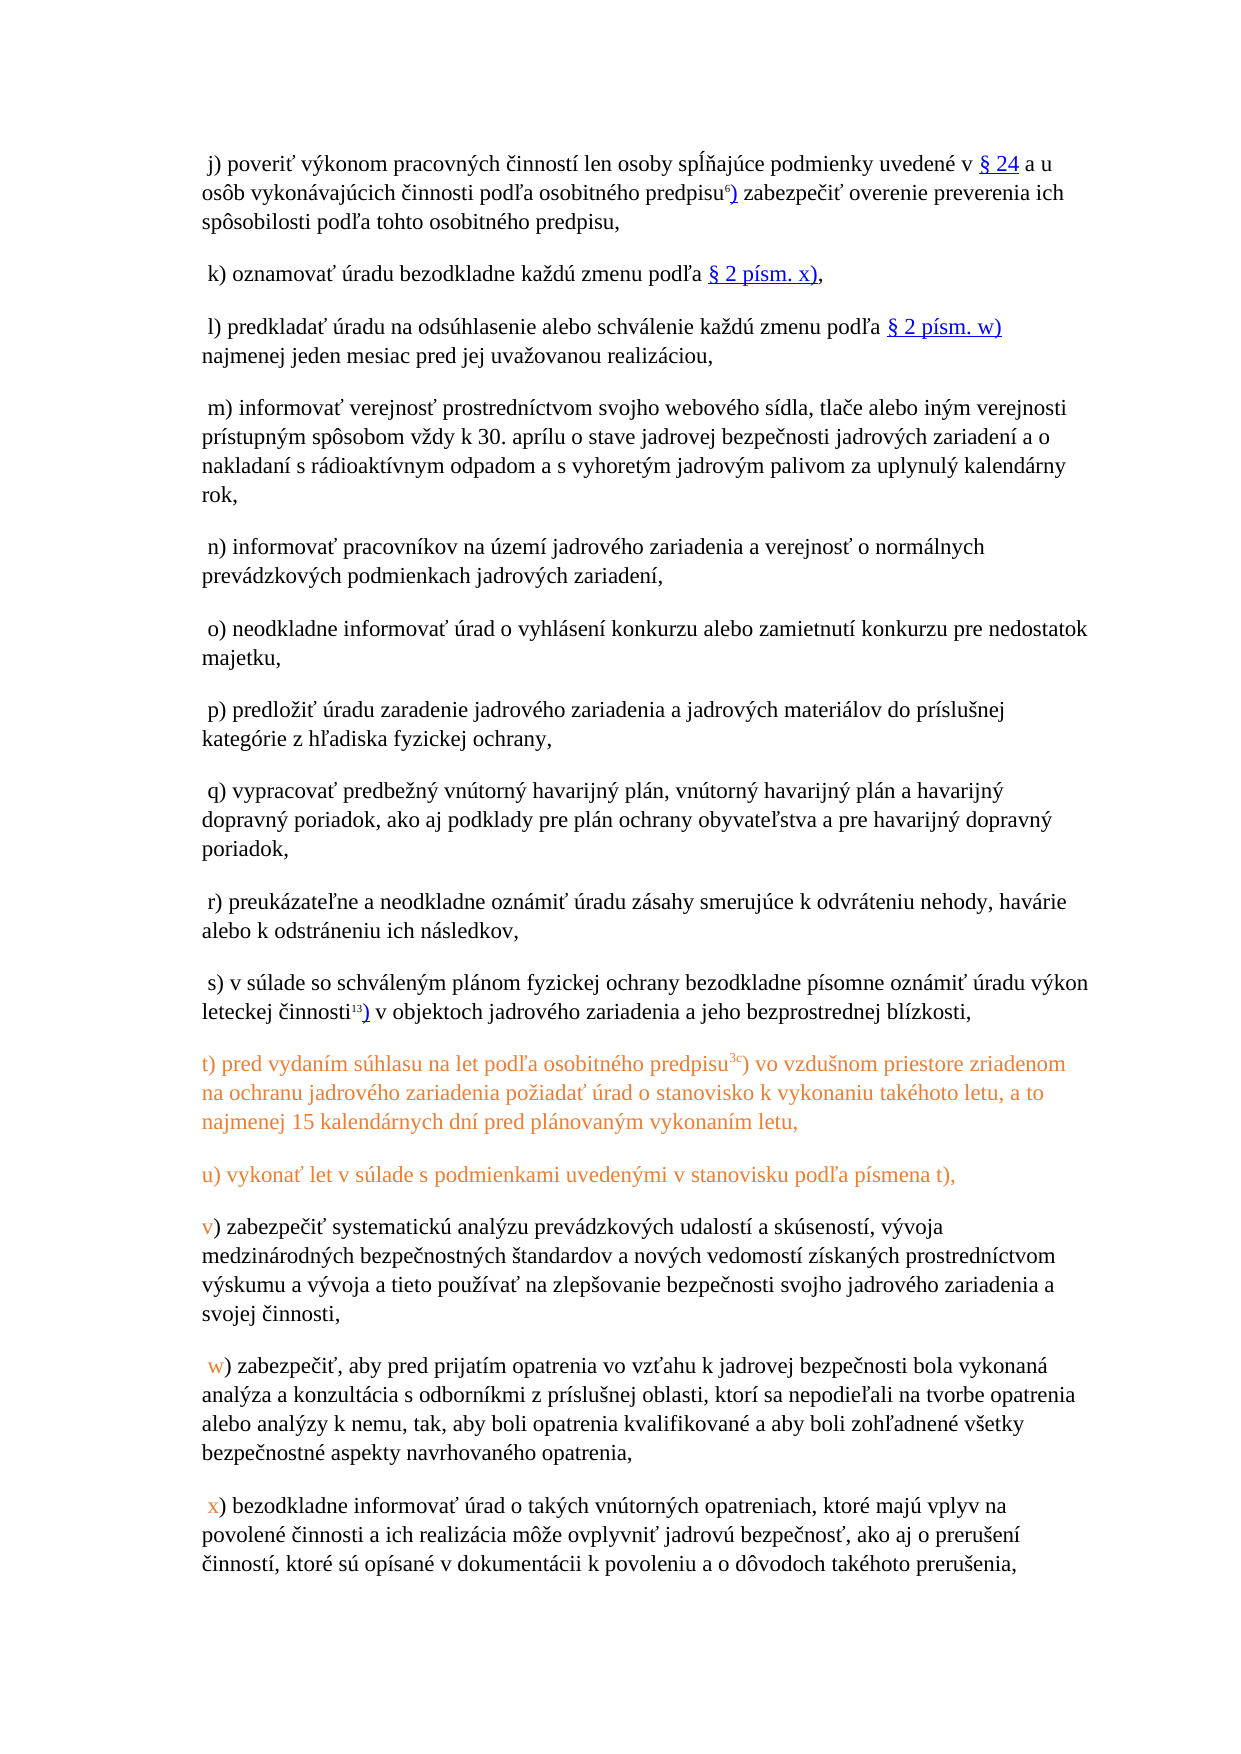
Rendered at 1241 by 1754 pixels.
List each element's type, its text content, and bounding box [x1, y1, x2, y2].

text v) zabezpečiť systematickú analýzu prevádzkových udalostí a skúseností, vývoja medzinárodných bezpečnostných štandardov a nových vedomostí získaných prostredníctvom výskumu a vývoja a tieto používať na zlepšovanie bezpečnosti svojho jadrového zariadenia a svojej činnosti, [202, 1213, 1090, 1326]
text s) v súlade so schváleným plánom fyzickej ochrany bezodkladne písomne oznámiť úradu výkon leteckej činnosti13) v objektoch jadrového zariadenia a jeho bezprostrednej blízkosti, [202, 969, 1090, 1024]
text l) predkladať úradu na odsúhlasenie alebo schválenie každú zmenu podľa § 2 písm. w) najmenej jeden mesiac pred jej uvažovanou realizáciou, [202, 313, 1090, 368]
text j) poveriť výkonom pracovných činností len osoby spĺňajúce podmienky uvedené v § 24 a u osôb vykonávajúcich činnosti podľa osobitného predpisu6) zabezpečiť overenie preverenia ich spôsobilosti podľa tohto osobitného predpisu, [202, 150, 1090, 234]
text o) neodkladne informovať úrad o vyhlásení konkurzu alebo zamietnutí konkurzu pre nedostatok majetku, [202, 615, 1090, 670]
text q) vypracovať predbežný vnútorný havarijný plán, vnútorný havarijný plán a havarijný dopravný poriadok, ako aj podklady pre plán ochrany obyvateľstva a pre havarijný dopravný poriadok, [202, 777, 1090, 862]
text r) preukázateľne a neodkladne oznámiť úradu zásahy smerujúce k odvráteniu nehody, havárie alebo k odstráneniu ich následkov, [202, 888, 1090, 943]
text k) oznamovať úradu bezodkladne každú zmenu podľa § 2 písm. x), [202, 260, 1090, 287]
text x) bezodkladne informovať úrad o takých vnútorných opatreniach, ktoré majú vplyv na povolené činnosti a ich realizácia môže ovplyvniť jadrovú bezpečnosť, ako aj o prerušení činností, ktoré sú opísané v dokumentácii k povoleniu a o dôvodoch takéhoto prerušenia, [202, 1492, 1090, 1576]
text u) vykonať let v súlade s podmienkami uvedenými v stanovisku podľa písmena t), [202, 1161, 1090, 1187]
text p) predložiť úradu zaradenie jadrového zariadenia a jadrových materiálov do príslušnej kategórie z hľadiska fyzickej ochrany, [202, 696, 1090, 751]
text t) pred vydaním súhlasu na let podľa osobitného predpisu3c) vo vzdušnom priestore zriadenom na ochranu jadrového zariadenia požiadať úrad o stanovisko k vykonaniu takéhoto letu, a to najmenej 15 kalendárnych dní pred plánovaným vykonaním letu, [202, 1050, 1090, 1135]
text w) zabezpečiť, aby pred prijatím opatrenia vo vzťahu k jadrovej bezpečnosti bola vykonaná analýza a konzultácia s odborníkmi z príslušnej oblasti, ktorí sa nepodieľali na tvorbe opatrenia alebo analýzy k nemu, tak, aby boli opatrenia kvalifikované a aby boli zohľadnené všetky bezpečnostné aspekty navrhovaného opatrenia, [202, 1352, 1090, 1466]
text m) informovať verejnosť prostredníctvom svojho webového sídla, tlače alebo iným verejnosti prístupným spôsobom vždy k 30. aprílu o stave jadrovej bezpečnosti jadrových zariadení a o nakladaní s rádioaktívnym odpadom a s vyhoretým jadrovým palivom za uplynulý kalendárny rok, [202, 394, 1090, 507]
text n) informovať pracovníkov na území jadrového zariadenia a verejnosť o normálnych prevádzkových podmienkach jadrových zariadení, [202, 533, 1090, 589]
